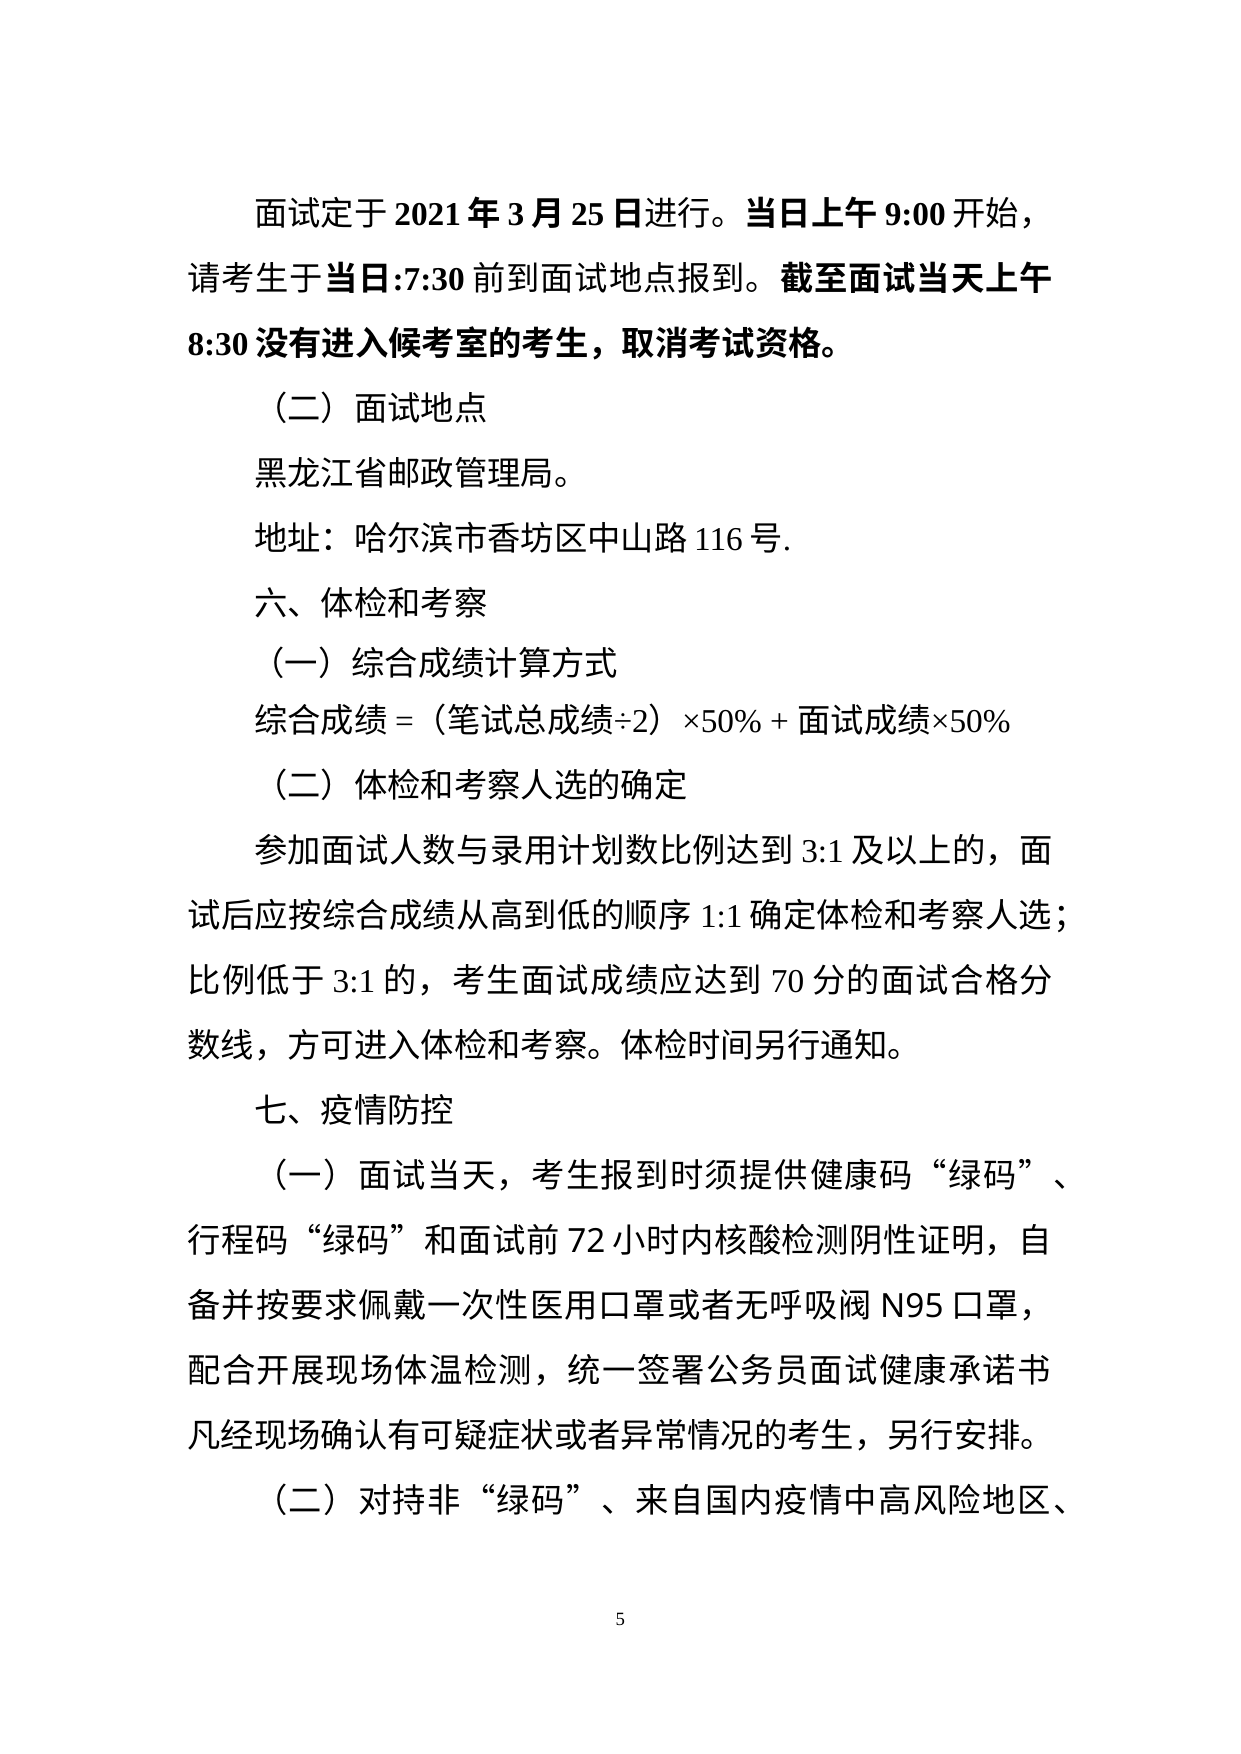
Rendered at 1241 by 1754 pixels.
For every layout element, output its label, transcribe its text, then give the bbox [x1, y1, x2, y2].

text （二）面试地点 [187, 373, 1053, 438]
text 七、疫情防控 [187, 1075, 1053, 1140]
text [187, 1465, 1053, 1530]
text （一）面试当天，考生报到时须提供健康码“绿码”、行程码“绿码”和面试前72小时内核酸检测阴性证明，自备并按要求佩戴一次性医用口罩或者无呼吸阀N95口罩，配合开展现场体温检测，统一签署公务员面试健康承诺书。凡经现场确认有可疑症状或者异常情况的考生，另行安排。 [187, 1140, 1053, 1465]
text 地址：哈尔滨市香坊区中山路116号. [187, 503, 1053, 568]
text （一）综合成绩计算方式 [187, 633, 1053, 685]
text 六、体检和考察 [187, 568, 1053, 633]
text 综合成绩 =（笔试总成绩÷2）×50% + 面试成绩×50% [187, 685, 1053, 750]
text （二）体检和考察人选的确定 [187, 750, 1053, 815]
text 面试定于2021年3月25日进行。当日上午9:00开始，请考生于当日:7:30前到面试地点报到。截至面试当天上午8:30没有进入候考室的考生，取消考试资格。 [187, 178, 1053, 373]
text 参加面试人数与录用计划数比例达到3:1及以上的，面试后应按综合成绩从高到低的顺序1:1确定体检和考察人选；比例低于3:1的，考生面试成绩应达到70分的面试合格分数线，方可进入体检和考察。体检时间另行通知。 [187, 815, 1053, 1075]
text 黑龙江省邮政管理局。 [187, 438, 1053, 503]
